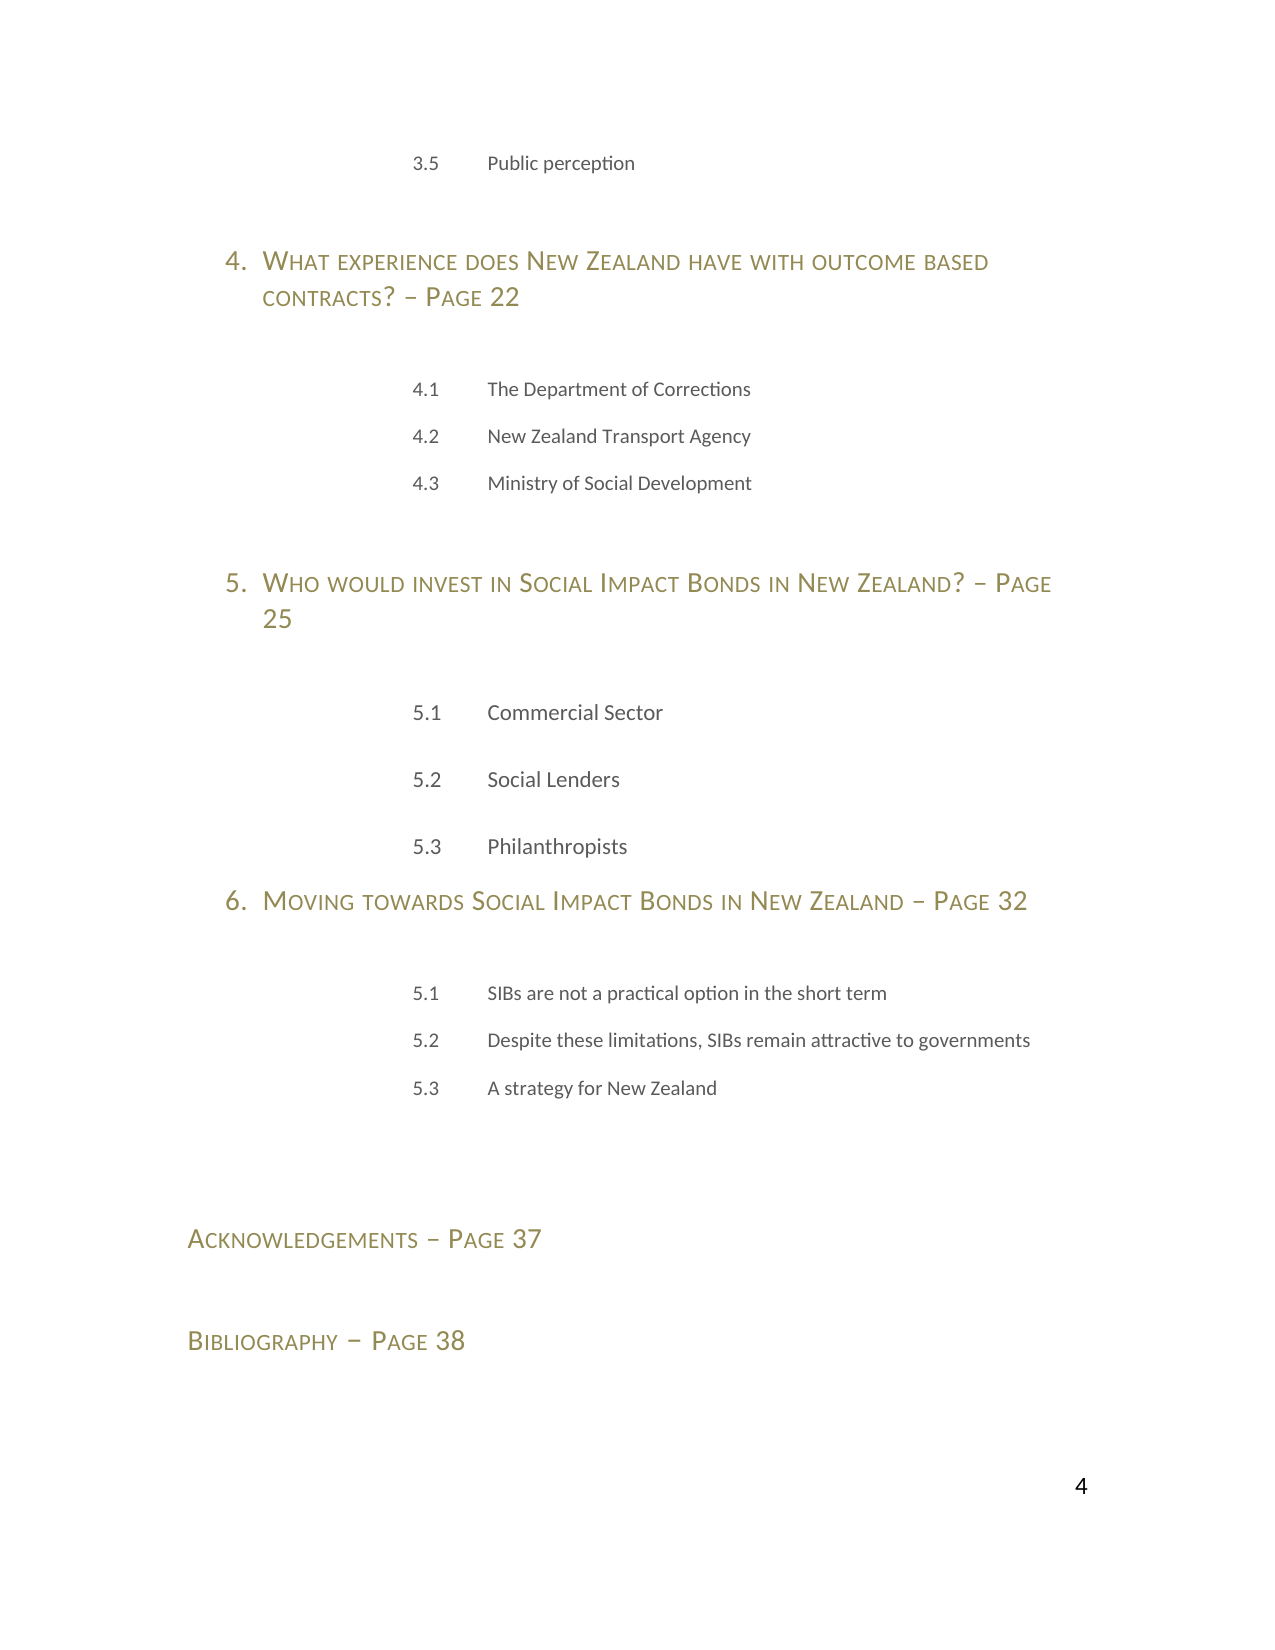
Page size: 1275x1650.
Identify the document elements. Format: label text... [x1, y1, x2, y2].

subtitle What experience does New Zealand have with outcome based contracts? – Page 22 [225, 242, 1087, 314]
list Philanthropists [412, 832, 1087, 860]
subtitle Bibliography – Page 38 [187, 1318, 1087, 1359]
text 3.5 Public perception [412, 150, 1087, 175]
subtitle Who would invest in Social Impact Bonds in New Zealand? – Page 25 [225, 564, 1087, 636]
text 4.2 New Zealand Transport Agency [412, 423, 1087, 449]
text 5.2 Despite these limitations, SIBs remain attractive to governments [412, 1028, 1087, 1053]
list Commercial Sector [412, 698, 1087, 726]
text 4.3 Ministry of Social Development [412, 470, 1087, 496]
text 5.3 A strategy for New Zealand [412, 1075, 1087, 1100]
list Social Lenders [412, 765, 1087, 793]
subtitle Moving towards Social Impact Bonds in New Zealand – Page 32 [225, 882, 1087, 918]
subtitle Acknowledgements – Page 37 [187, 1220, 1087, 1256]
text 4.1 The Department of Corrections [412, 376, 1087, 402]
text 5.1 SIBs are not a practical option in the short term [412, 981, 1087, 1006]
